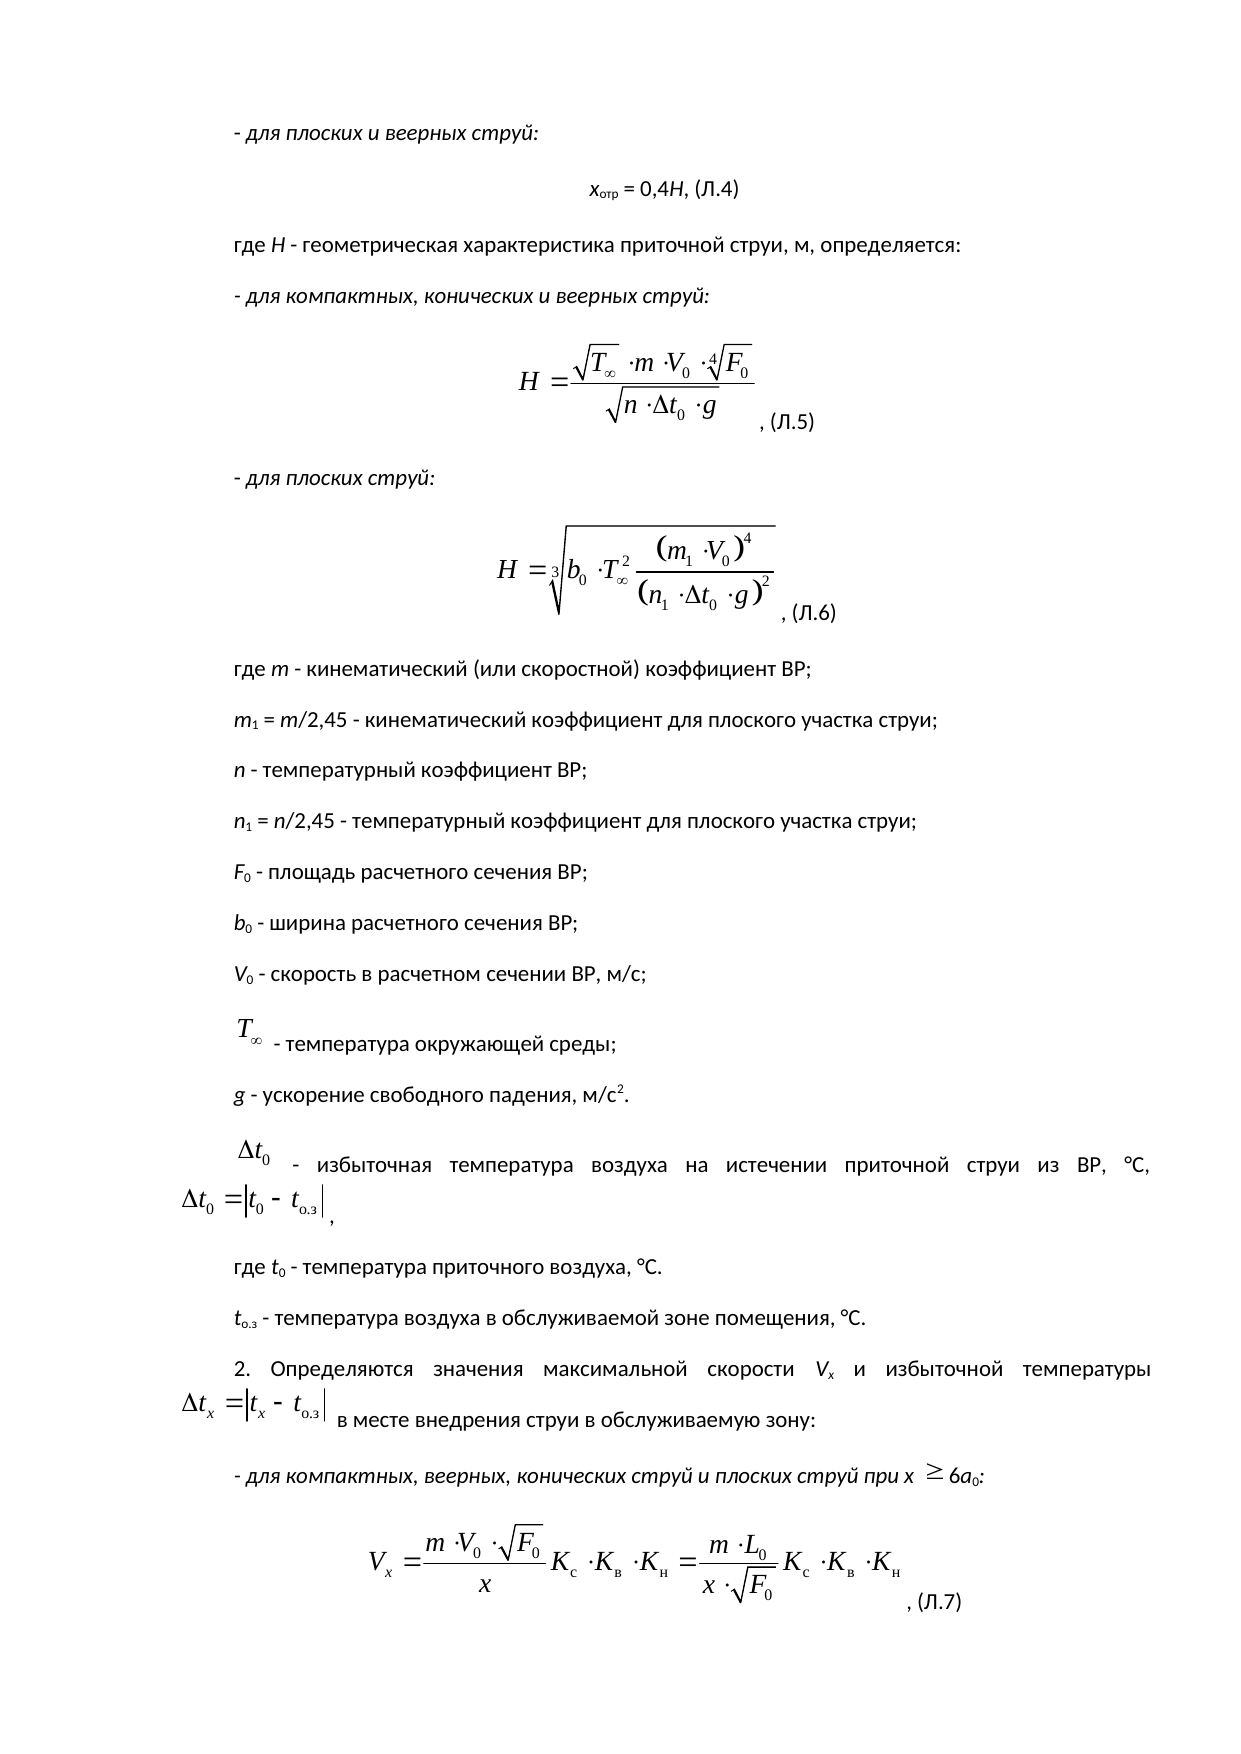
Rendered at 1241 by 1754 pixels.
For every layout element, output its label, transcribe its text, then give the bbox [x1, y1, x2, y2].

text - для компактных, конических и веерных струй: [177, 281, 1152, 309]
text g - ускорение свободного падения, м/с2. [177, 1080, 1152, 1108]
text n - температурный коэффициент ВР; [177, 756, 1152, 784]
text - температура окружающей среды; [177, 1010, 1152, 1057]
text tо.з - температура воздуха в обслуживаемой зоне помещения, °C. [177, 1303, 1152, 1331]
text где t0 - температура приточного воздуха, °C. [177, 1252, 1152, 1280]
text xотр = 0,4H, (Л.4) [177, 174, 1152, 202]
text где m - кинематический (или скоростной) коэффициент ВР; [177, 654, 1152, 682]
text b0 - ширина расчетного сечения ВР; [177, 908, 1152, 936]
text V0 - скорость в расчетном сечении ВР, м/с; [177, 959, 1152, 987]
text - для плоских струй: [177, 463, 1152, 491]
text m1 = m/2,45 - кинематический коэффициент для плоского участка струи; [177, 705, 1152, 733]
text где H - геометрическая характеристика приточной струи, м, определяется: [177, 230, 1152, 258]
text F0 - площадь расчетного сечения ВР; [177, 857, 1152, 886]
text 2. Определяются значения максимальной скорости Vx и избыточной температуры в месте внедрения струи в обслуживаемую зону: [177, 1354, 1152, 1433]
text - для плоских и веерных струй: [177, 118, 1152, 146]
text - избыточная температура воздуха на истечении приточной струи из ВР, °C, , [177, 1131, 1152, 1229]
text - для компактных, веерных, конических струй и плоских струй при x 6a0: [177, 1456, 1152, 1489]
text n1 = n/2,45 - температурный коэффициент для плоского участка струи; [177, 807, 1152, 834]
text , (Л.5) [177, 337, 1152, 435]
text , (Л.6) [177, 519, 1152, 626]
text , (Л.7) [177, 1517, 1152, 1616]
